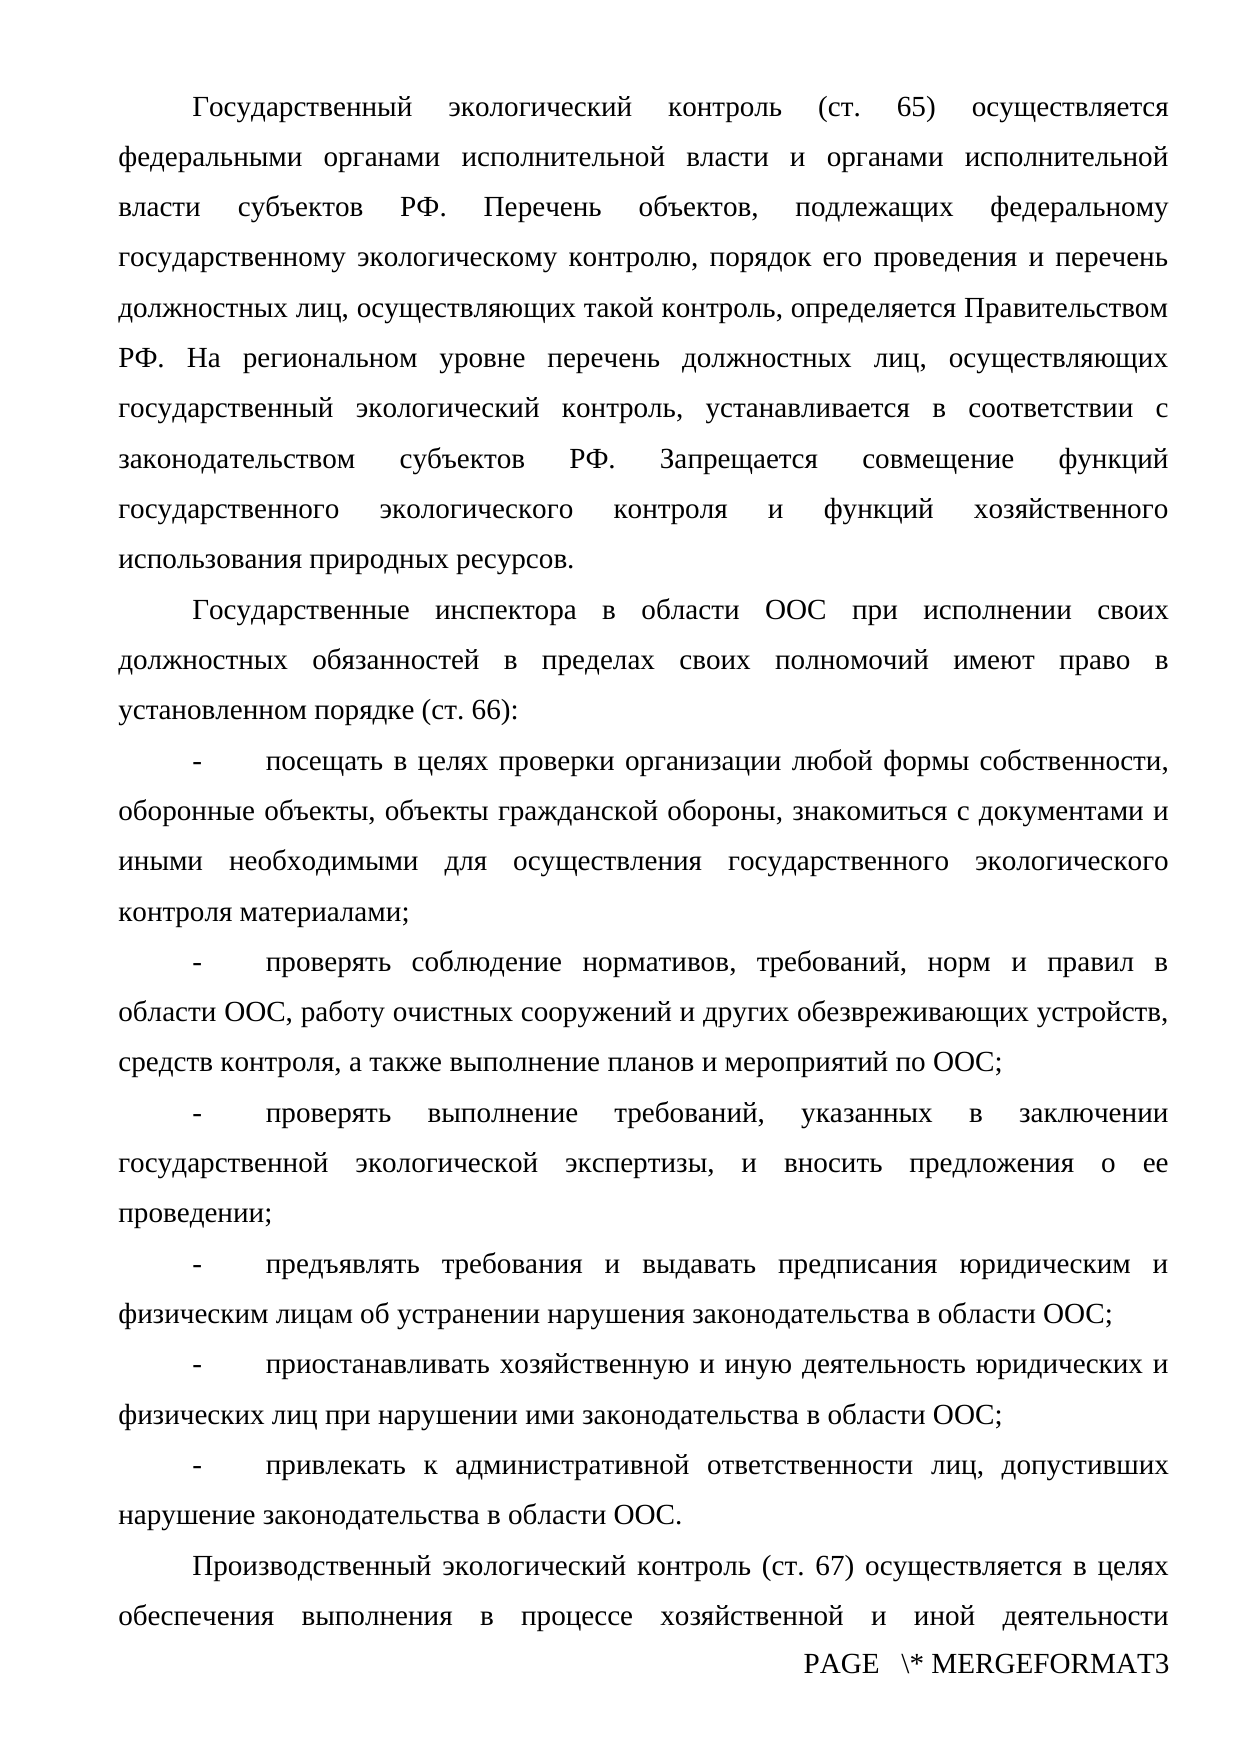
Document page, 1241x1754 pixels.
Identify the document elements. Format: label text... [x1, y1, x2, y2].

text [118, 1548, 1169, 1632]
text Государственные инспектора в области ООС при исполнении своих должностных обязанностей в пределах своих полномочий имеют право в установленном порядке (ст. 66): [118, 592, 1169, 726]
list проверять выполнение требований, указанных в заключении государственной экологической экспертизы, и вносить предложения о ее проведении; [118, 1095, 1169, 1229]
list привлекать к административной ответственности лиц, допустивших нарушение законодательства в области ООС. [118, 1447, 1169, 1531]
list проверять соблюдение нормативов, требований, норм и правил в области ООС, работу очистных сооружений и других обезвреживающих устройств, средств контроля, а также выполнение планов и мероприятий по ООС; [118, 944, 1169, 1078]
list посещать в целях проверки организации любой формы собственности, оборонные объекты, объекты гражданской обороны, знакомиться с документами и иными необходимыми для осуществления государственного экологического контроля материалами; [118, 743, 1169, 927]
text Государственный экологический контроль (ст. 65) осуществляется федеральными органами исполнительной власти и органами исполнительной власти субъектов РФ. Перечень объектов, подлежащих федеральному государственному экологическому контролю, порядок его проведения и перечень должностных лиц, осуществляющих такой контроль, определяется Правительством РФ. На региональном уровне перечень должностных лиц, осуществляющих государственный экологический контроль, устанавливается в соответствии с законодательством субъектов РФ. Запрещается совмещение функций государственного экологического контроля и функций хозяйственного использования природных ресурсов. [118, 89, 1169, 575]
list предъявлять требования и выдавать предписания юридическим и физическим лицам об устранении нарушения законодательства в области ООС; [118, 1246, 1169, 1330]
list приостанавливать хозяйственную и иную деятельность юридических и физических лиц при нарушении ими законодательства в области ООС; [118, 1346, 1169, 1430]
